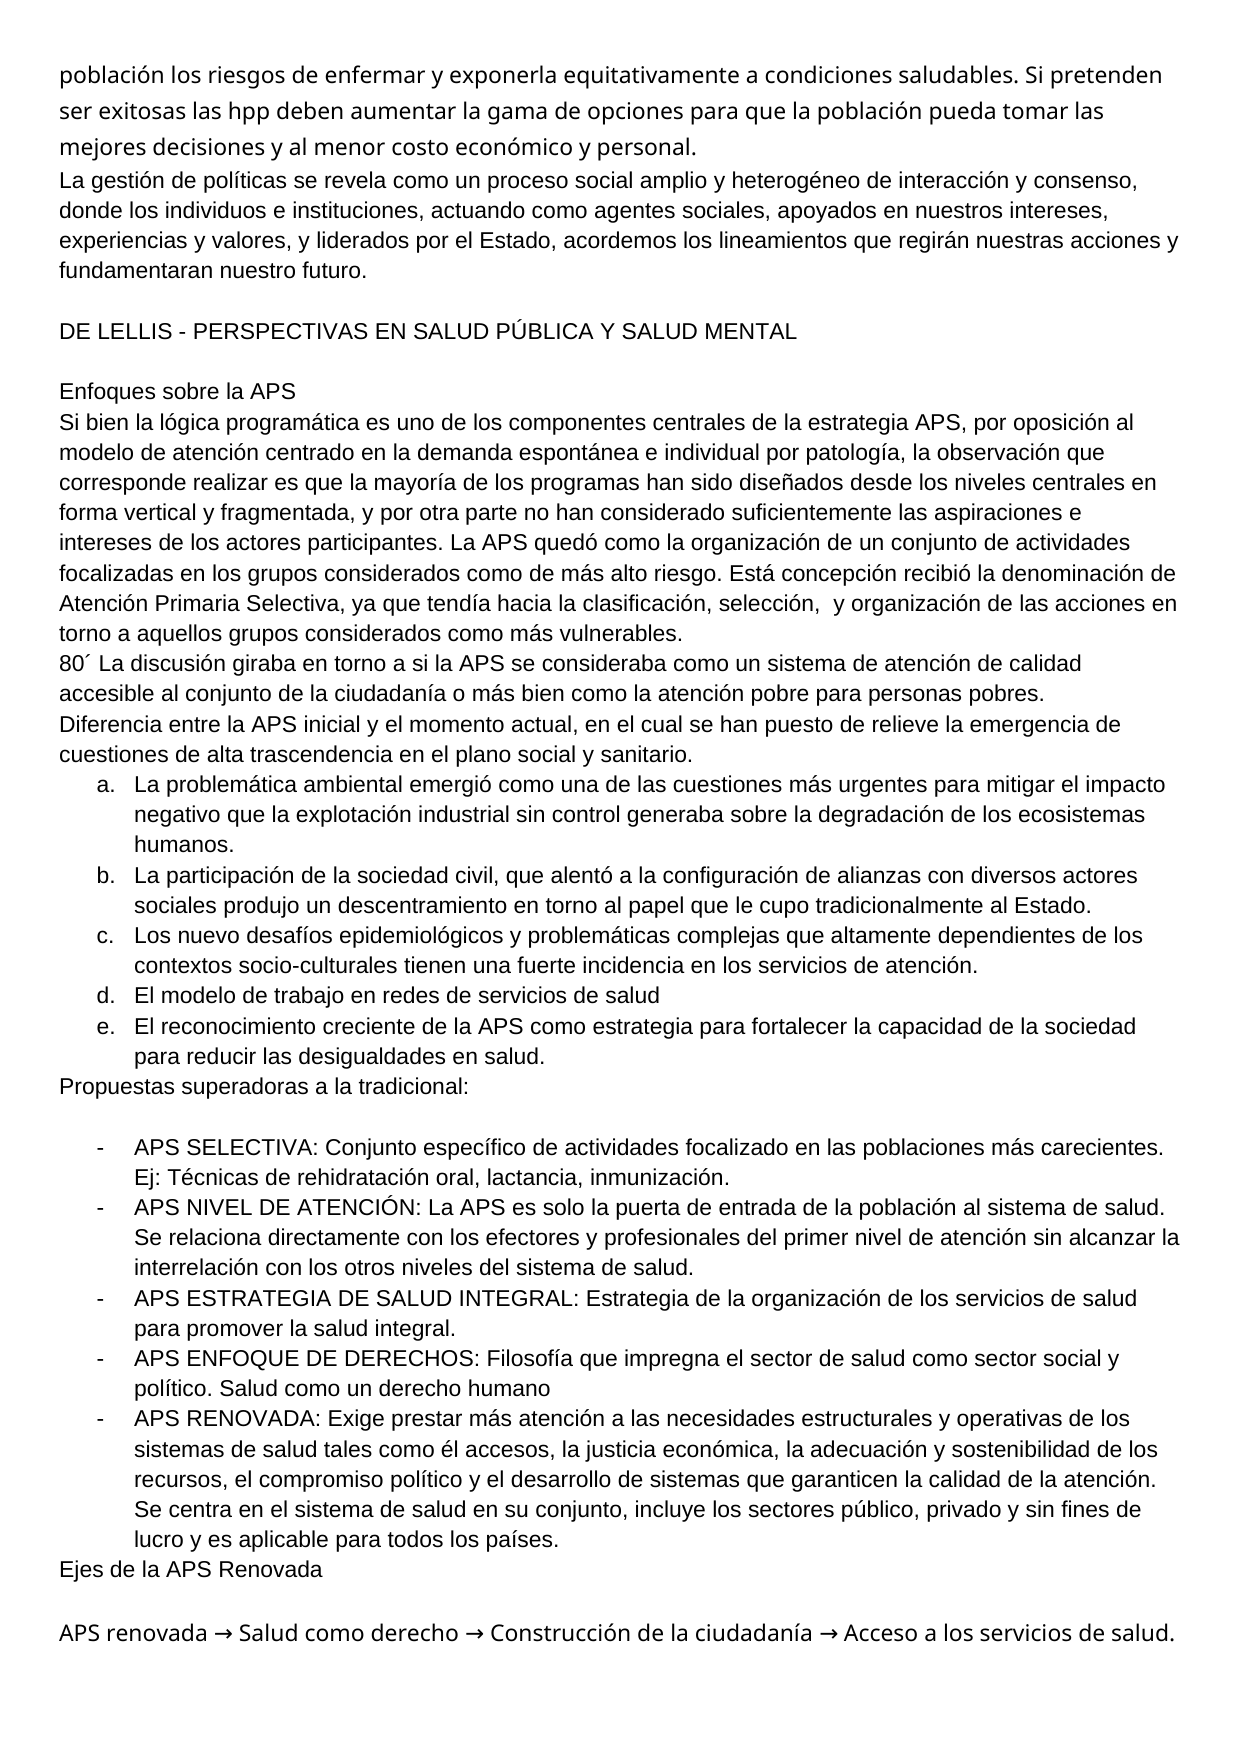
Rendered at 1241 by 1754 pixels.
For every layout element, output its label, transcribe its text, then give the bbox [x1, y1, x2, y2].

text 80´ La discusión giraba en torno a si la APS se consideraba como un sistema de atención de calidad accesible al conjunto de la ciudadanía o más bien como la atención pobre para personas pobres. [59, 650, 1181, 707]
list La problemática ambiental emergió como una de las cuestiones más urgentes para mitigar el impacto negativo que la explotación industrial sin control generaba sobre la degradación de los ecosistemas humanos. [96, 771, 1181, 858]
list La participación de la sociedad civil, que alentó a la configuración de alianzas con diversos actores sociales produjo un descentramiento en torno al papel que le cupo tradicionalmente al Estado. [96, 862, 1181, 918]
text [59, 59, 1181, 162]
text Propuestas superadoras a la tradicional: [59, 1073, 1181, 1099]
text DE LELLIS - PERSPECTIVAS EN SALUD PÚBLICA Y SALUD MENTAL [59, 318, 1181, 344]
list APS RENOVADA: Exige prestar más atención a las necesidades estructurales y operativas de los sistemas de salud tales como él accesos, la justicia económica, la adecuación y sostenibilidad de los recursos, el compromiso político y el desarrollo de sistemas que garanticen la calidad de la atención. Se centra en el sistema de salud en su conjunto, incluye los sectores público, privado y sin fines de lucro y es aplicable para todos los países. [96, 1405, 1181, 1552]
list El modelo de trabajo en redes de servicios de salud [96, 982, 1181, 1009]
list APS SELECTIVA: Conjunto específico de actividades focalizado en las poblaciones más carecientes. Ej: Técnicas de rehidratación oral, lactancia, inmunización. [96, 1133, 1181, 1190]
list APS NIVEL DE ATENCIÓN: La APS es solo la puerta de entrada de la población al sistema de salud. Se relaciona directamente con los efectores y profesionales del primer nivel de atención sin alcanzar la interrelación con los otros niveles del sistema de salud. [96, 1194, 1181, 1281]
list APS ENFOQUE DE DERECHOS: Filosofía que impregna el sector de salud como sector social y político. Salud como un derecho humano [96, 1345, 1181, 1401]
list Los nuevo desafíos epidemiológicos y problemáticas complejas que altamente dependientes de los contextos socio-culturales tienen una fuerte incidencia en los servicios de atención. [96, 922, 1181, 978]
list El reconocimiento creciente de la APS como estrategia para fortalecer la capacidad de la sociedad para reducir las desigualdades en salud. [96, 1013, 1181, 1069]
text APS renovada → Salud como derecho → Construcción de la ciudadanía → Acceso a los servicios de salud. [59, 1617, 1181, 1648]
text Si bien la lógica programática es uno de los componentes centrales de la estrategia APS, por oposición al modelo de atención centrado en la demanda espontánea e individual por patología, la observación que corresponde realizar es que la mayoría de los programas han sido diseñados desde los niveles centrales en forma vertical y fragmentada, y por otra parte no han considerado suficientemente las aspiraciones e intereses de los actores participantes. La APS quedó como la organización de un conjunto de actividades focalizadas en los grupos considerados como de más alto riesgo. Está concepción recibió la denominación de Atención Primaria Selectiva, ya que tendía hacia la clasificación, selección, y organización de las acciones en torno a aquellos grupos considerados como más vulnerables. [59, 408, 1181, 646]
text Enfoques sobre la APS [59, 378, 1181, 404]
text Diferencia entre la APS inicial y el momento actual, en el cual se han puesto de relieve la emergencia de cuestiones de alta trascendencia en el plano social y sanitario. [59, 711, 1181, 767]
list APS ESTRATEGIA DE SALUD INTEGRAL: Estrategia de la organización de los servicios de salud para promover la salud integral. [96, 1284, 1181, 1341]
text Ejes de la APS Renovada [59, 1556, 1181, 1583]
text La gestión de políticas se revela como un proceso social amplio y heterogéneo de interacción y consenso, donde los individuos e instituciones, actuando como agentes sociales, apoyados en nuestros intereses, experiencias y valores, y liderados por el Estado, acordemos los lineamientos que regirán nuestras acciones y fundamentaran nuestro futuro. [59, 167, 1181, 284]
